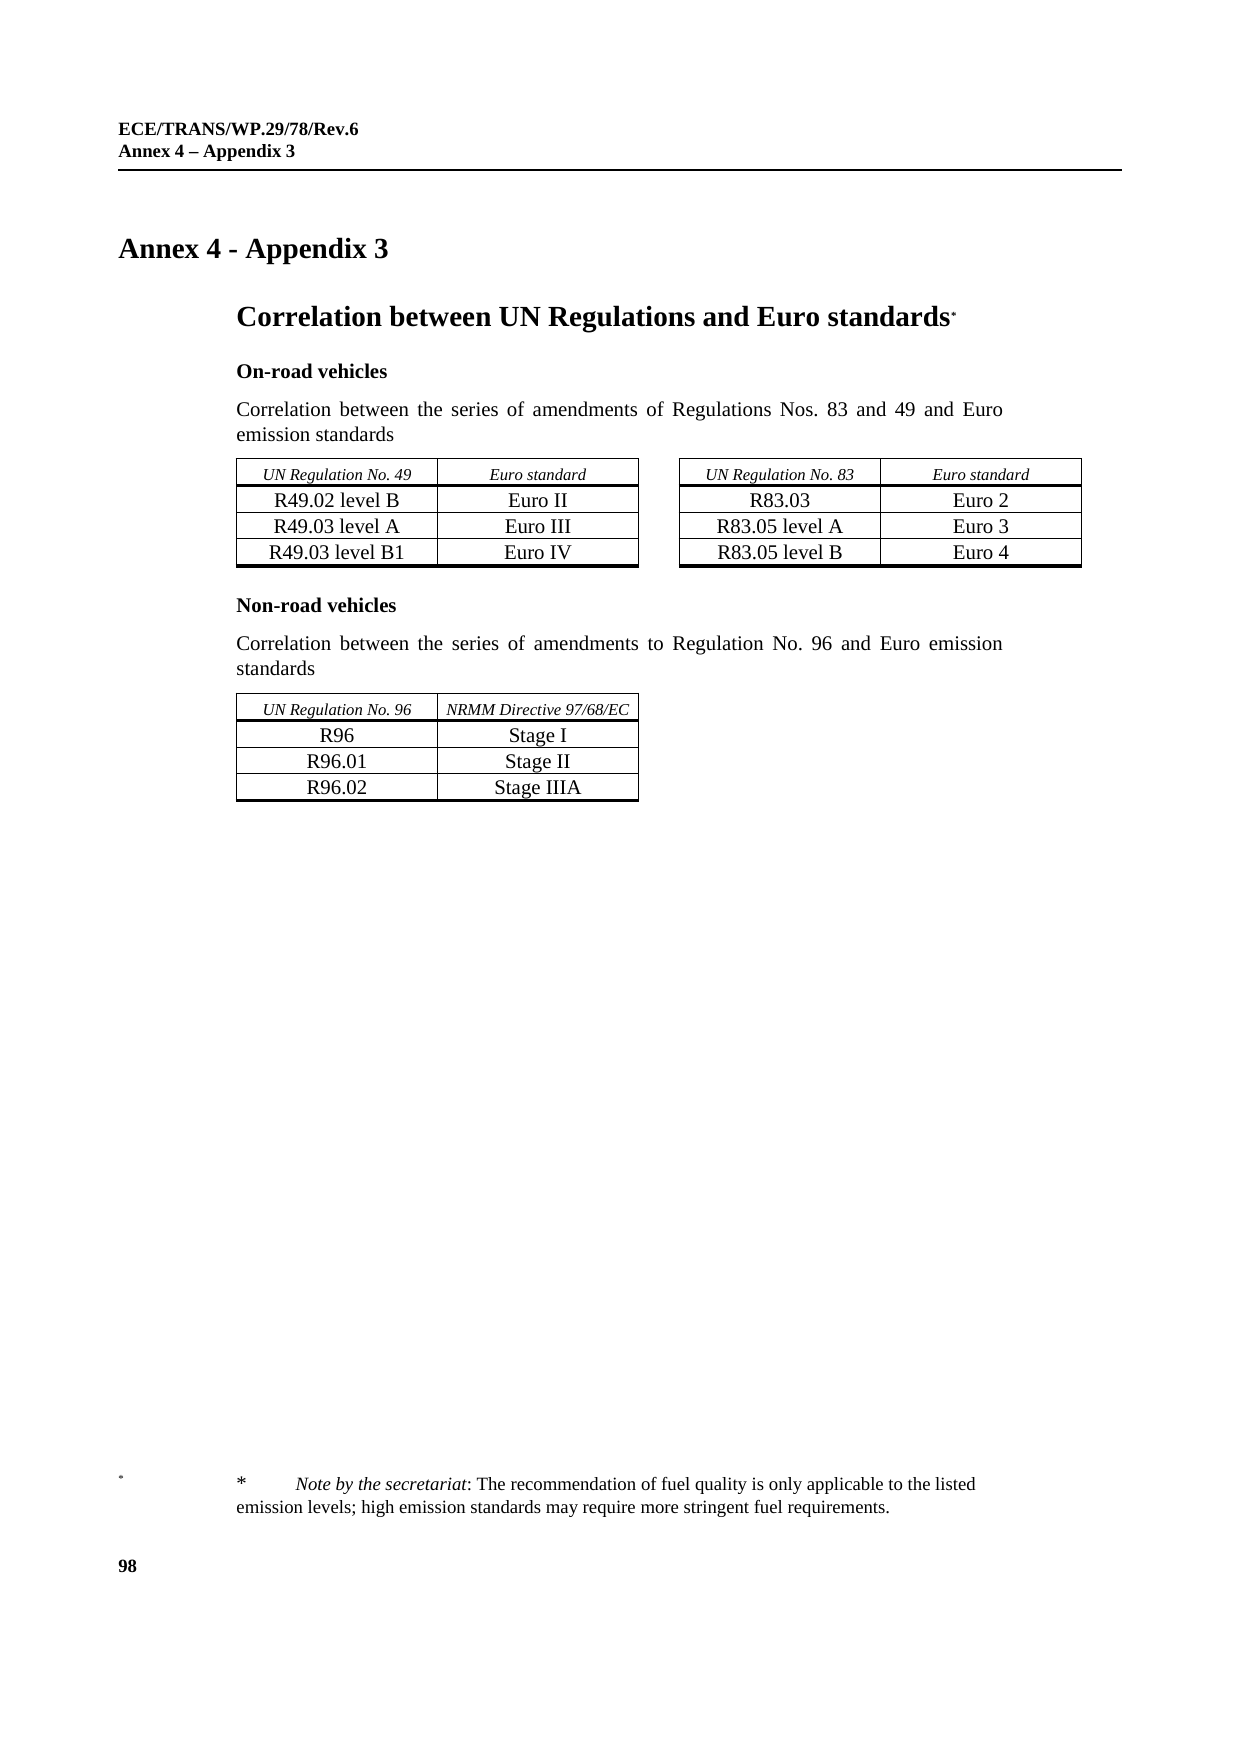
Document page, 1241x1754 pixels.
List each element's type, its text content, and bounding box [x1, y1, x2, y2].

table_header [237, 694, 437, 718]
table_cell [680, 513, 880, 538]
text Non-road vehicles [236, 592, 1004, 617]
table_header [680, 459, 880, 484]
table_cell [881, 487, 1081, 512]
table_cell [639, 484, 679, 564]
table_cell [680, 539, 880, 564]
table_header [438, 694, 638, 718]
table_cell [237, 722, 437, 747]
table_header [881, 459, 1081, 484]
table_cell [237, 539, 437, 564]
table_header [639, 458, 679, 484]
text On-road vehicles [236, 358, 1004, 383]
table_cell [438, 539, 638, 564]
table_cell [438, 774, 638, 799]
text Correlation between the series of amendments to Regulation No. 96 and Euro emission standards [236, 630, 1004, 680]
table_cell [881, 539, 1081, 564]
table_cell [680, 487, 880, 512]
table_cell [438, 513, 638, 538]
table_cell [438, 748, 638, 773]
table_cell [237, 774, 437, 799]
text Correlation between the series of amendments of Regulations Nos. 83 and 49 and Euro emission standards [236, 396, 1004, 446]
text Annex 4 - Appendix 3 [118, 233, 1004, 264]
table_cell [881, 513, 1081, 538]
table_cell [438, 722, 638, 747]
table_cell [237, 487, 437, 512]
text Correlation between UN Regulations and Euro standards* [118, 302, 1004, 333]
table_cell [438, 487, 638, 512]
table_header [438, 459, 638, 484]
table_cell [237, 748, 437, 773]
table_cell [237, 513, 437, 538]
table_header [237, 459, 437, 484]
